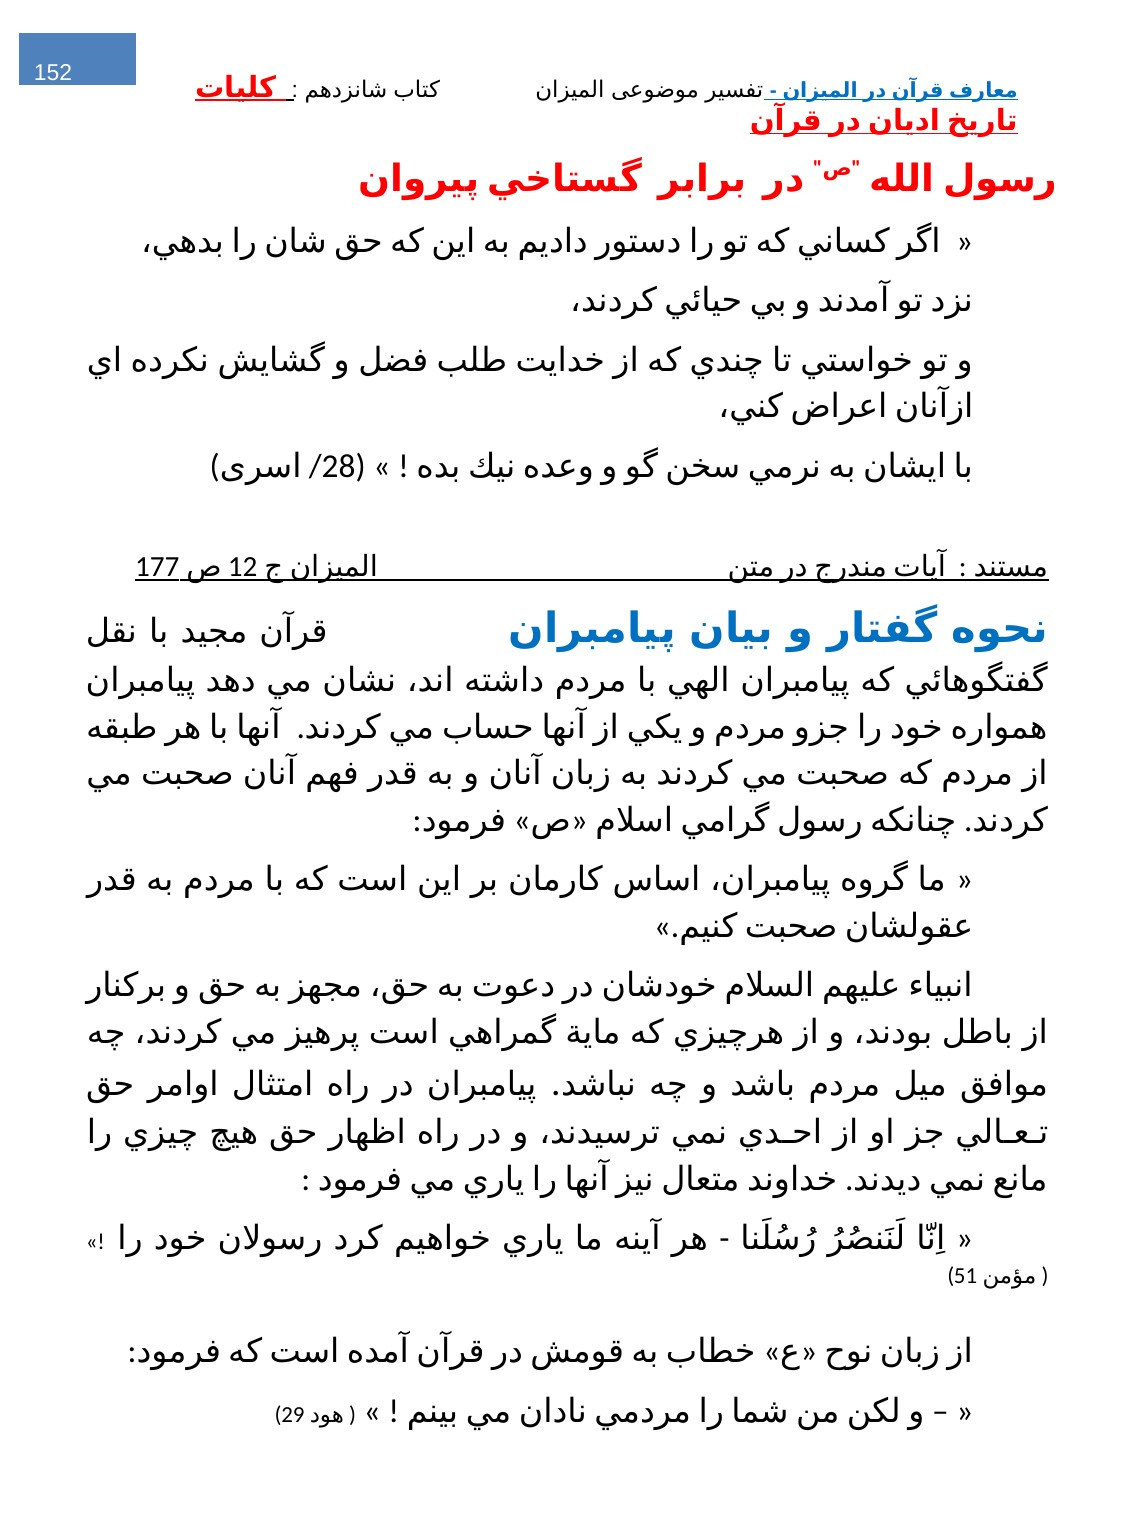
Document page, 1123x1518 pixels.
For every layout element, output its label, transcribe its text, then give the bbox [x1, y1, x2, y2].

text مستند : آيات مندرج در متن الميزان ج 12 ص 177 [86, 548, 1048, 584]
text نزد تو آمدند و بي حيائي كردند، [86, 279, 1048, 320]
text و تو خواستي تا چندي كه از خدايت طلب فضل و گشايش نكرده اي ازآنان اعراض كني، [86, 338, 973, 426]
text « اگر كساني كه تو را دستور داديم به اين كه حق شان را بدهي، [86, 220, 1048, 261]
text « – و لكن من شما را مردمي نادان مي بينم ! » ( هود 29) [86, 1390, 1048, 1431]
text نحوه گفتار و بيان پيامبران قرآن مجيد با نقل گفتگوهائي كه پيامبران الهي با مردم داشته اند، نشان مي دهد پيامبران همواره خود را جزو مردم و يكي از آنها حساب مي كردند. آنها با هر طبقه از مردم كه صحبت مي كردند به زبان آنان و به قدر فهم آنان صحبت مي كردند. چنانكه رسول گرامي اسلام «ص» فرمود: [86, 602, 1048, 840]
subtitle رسول الله "ص" در برابر گستاخي پيروان [86, 155, 1057, 201]
text « اِنّا لَنَنصُرُ رُسُلَنا - هر آينه ما ياري خواهيم كرد رسولان خود را !» ( مؤمن 51) [86, 1217, 1048, 1290]
text انبياء عليهم السلام خودشان در دعوت به حق، مجهز به حق و بركنار از باطل بودند، و از هرچيزي كه ماية گمراهي است پرهيز مي كردند، چه موافق ميل مردم باشد و چه نباشد. پيامبران در راه امتثال اوامر حق تـعـالي جز او از احـدي نمي ترسيدند، و در راه اظهار حق هيچ چيزي را مانع نمي ديدند. خداوند متعال نيز آنها را ياري مي فرمود : [86, 964, 1048, 1198]
text « ما گروه پيامبران، اساس كارمان بر اين است كه با مردم به قدر عقولشان صحبت كنيم.» [86, 858, 973, 946]
text از زبان نوح «ع» خطاب به قومش در قرآن آمده است كه فرمود: [86, 1331, 1048, 1371]
text با ايشان به نرمي سخن گو و وعده نيك بده ! » (28/ اسری) [86, 444, 973, 485]
